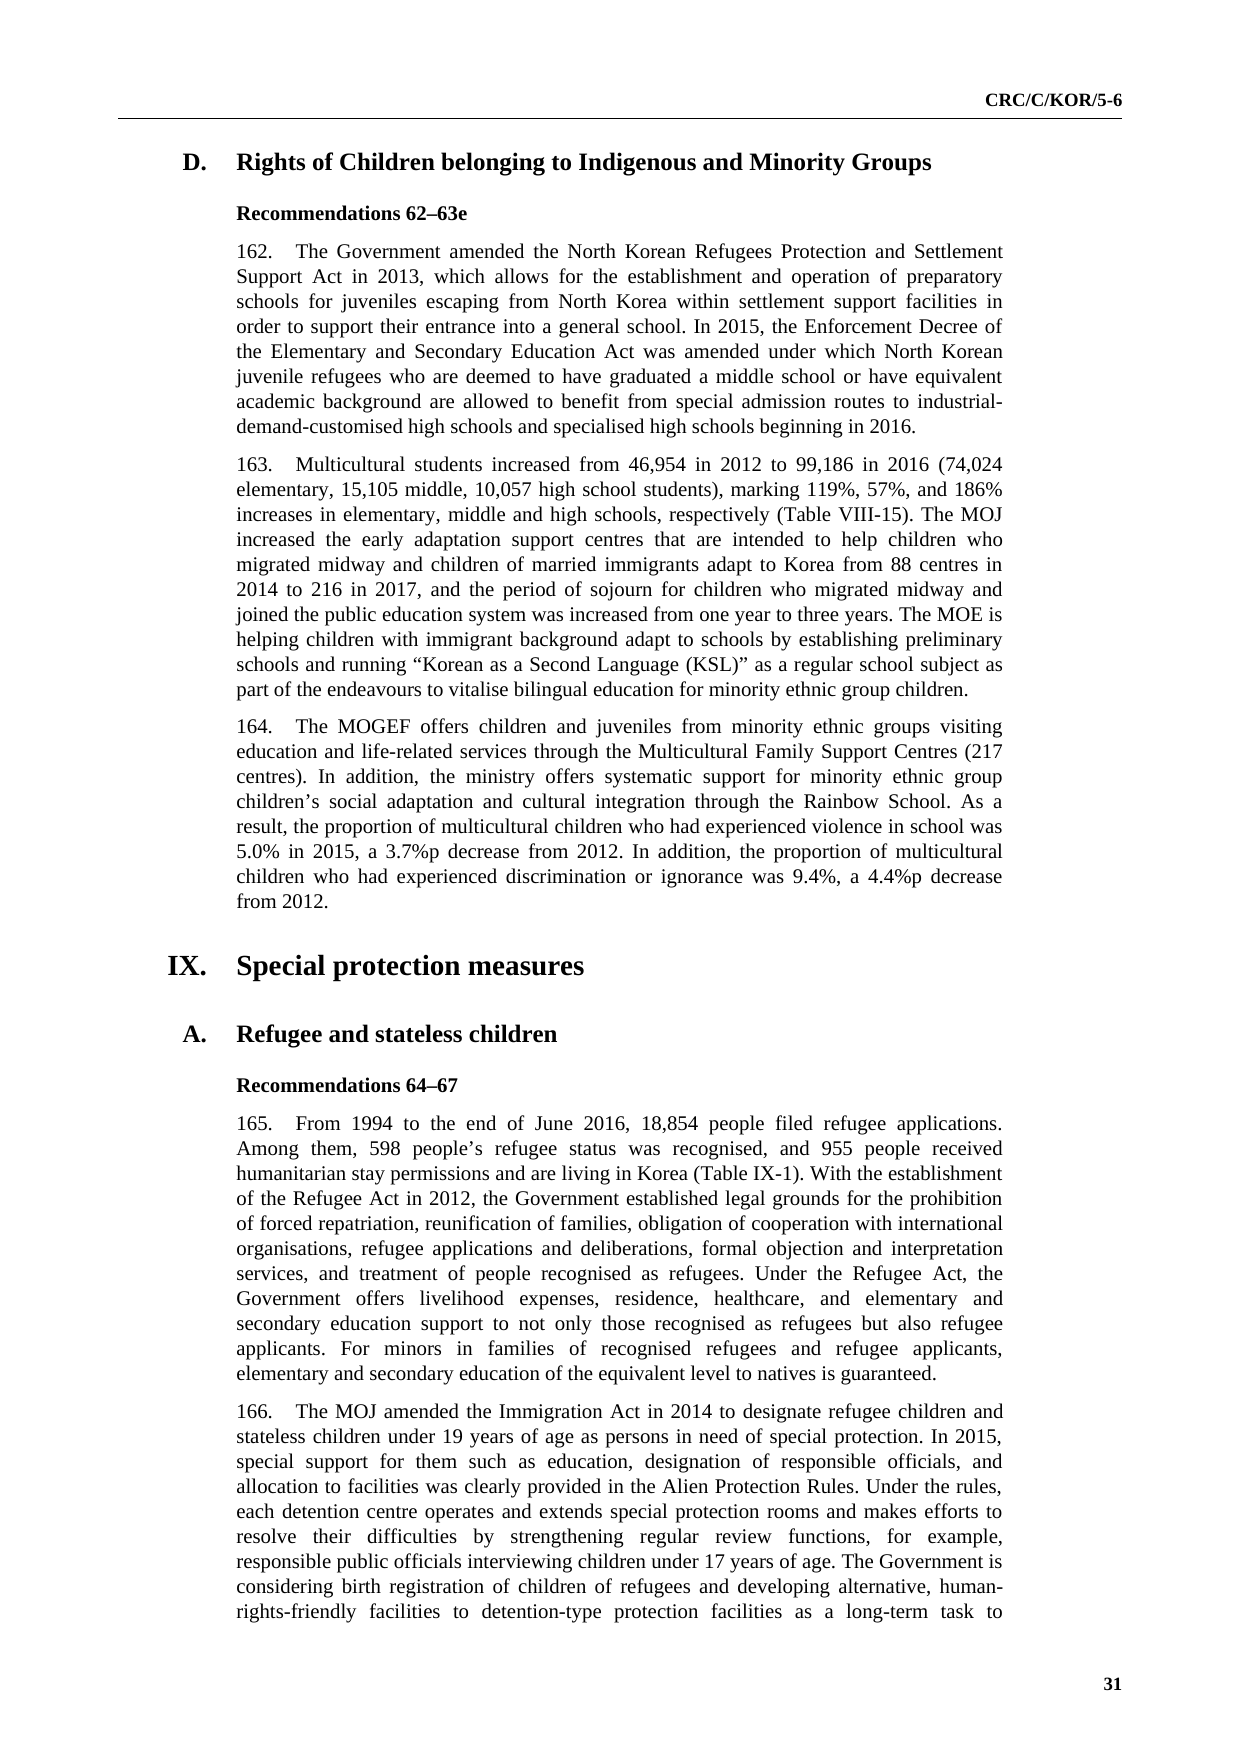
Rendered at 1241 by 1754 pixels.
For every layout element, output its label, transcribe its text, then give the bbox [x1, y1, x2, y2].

text 164. The MOGEF offers children and juveniles from minority ethnic groups visiting education and life-related services through the Multicultural Family Support Centres (217 centres). In addition, the ministry offers systematic support for minority ethnic group children’s social adaptation and cultural integration through the Rainbow School. As a result, the proportion of multicultural children who had experienced violence in school was 5.0% in 2015, a 3.7%p decrease from 2012. In addition, the proportion of multicultural children who had experienced discrimination or ignorance was 9.4%, a 4.4%p decrease from 2012. [236, 713, 1004, 913]
text 162. The Government amended the North Korean Refugees Protection and Settlement Support Act in 2013, which allows for the establishment and operation of preparatory schools for juveniles escaping from North Korea within settlement support facilities in order to support their entrance into a general school. In 2015, the Enforcement Decree of the Elementary and Secondary Education Act was amended under which North Korean juvenile refugees who are deemed to have graduated a middle school or have equivalent academic background are allowed to benefit from special admission routes to industrial-demand-customised high schools and specialised high schools beginning in 2016. [236, 238, 1004, 438]
text A. Refugee and stateless children [118, 1019, 1004, 1048]
text IX. Special protection measures [118, 951, 1004, 982]
text Recommendations 62–63e [118, 201, 1004, 226]
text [236, 1398, 1004, 1623]
text 165. From 1994 to the end of June 2016, 18,854 people filed refugee applications. Among them, 598 people’s refugee status was recognised, and 955 people received humanitarian stay permissions and are living in Korea (Table IX-1). With the establishment of the Refugee Act in 2012, the Government established legal grounds for the prohibition of forced repatriation, reunification of families, obligation of cooperation with international organisations, refugee applications and deliberations, formal objection and interpretation services, and treatment of people recognised as refugees. Under the Refugee Act, the Government offers livelihood expenses, residence, healthcare, and elementary and secondary education support to not only those recognised as refugees but also refugee applicants. For minors in families of recognised refugees and refugee applicants, elementary and secondary education of the equivalent level to natives is guaranteed. [236, 1110, 1004, 1385]
text D. Rights of Children belonging to Indigenous and Minority Groups [118, 148, 1004, 176]
text Recommendations 64–67 [118, 1073, 1004, 1098]
text 163. Multicultural students increased from 46,954 in 2012 to 99,186 in 2016 (74,024 elementary, 15,105 middle, 10,057 high school students), marking 119%, 57%, and 186% increases in elementary, middle and high schools, respectively (Table VIII-15). The MOJ increased the early adaptation support centres that are intended to help children who migrated midway and children of married immigrants adapt to Korea from 88 centres in 2014 to 216 in 2017, and the period of sojourn for children who migrated midway and joined the public education system was increased from one year to three years. The MOE is helping children with immigrant background adapt to schools by establishing preliminary schools and running “Korean as a Second Language (KSL)” as a regular school subject as part of the endeavours to vitalise bilingual education for minority ethnic group children. [236, 451, 1004, 701]
